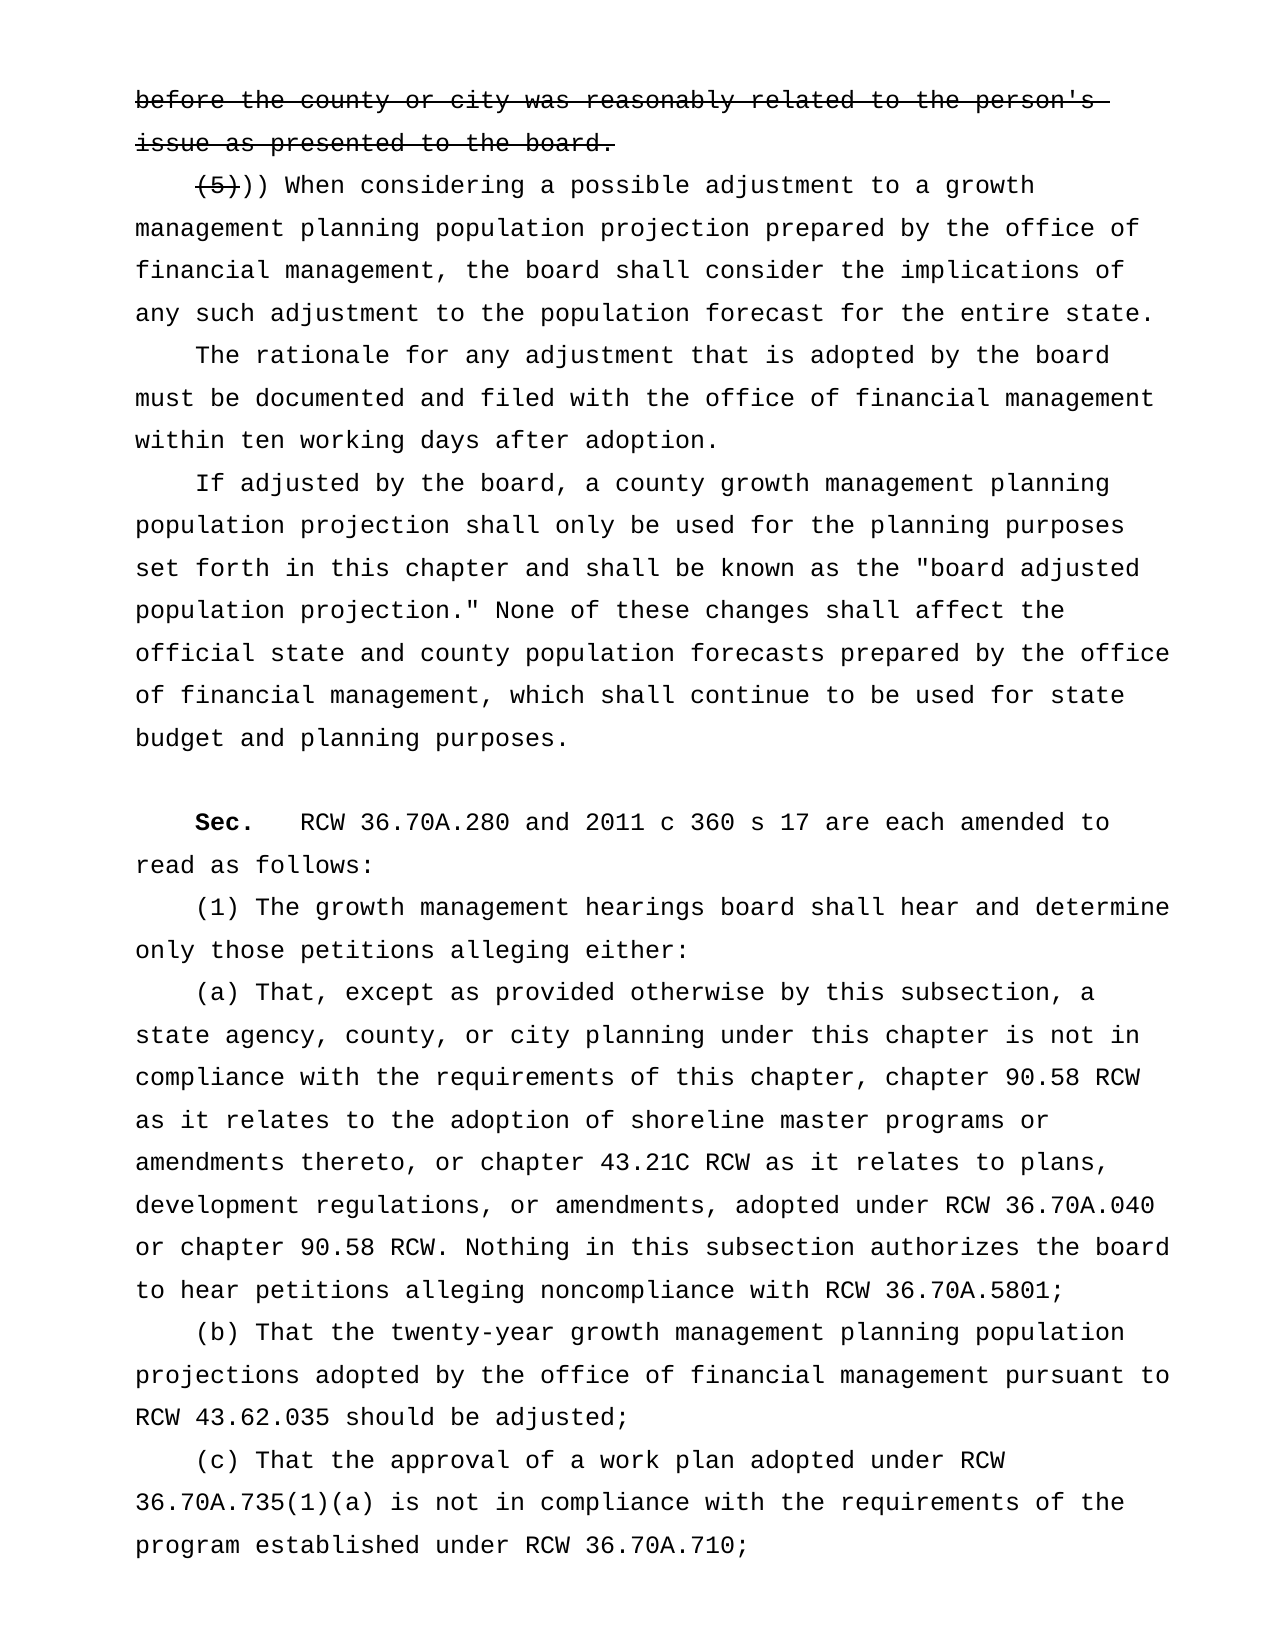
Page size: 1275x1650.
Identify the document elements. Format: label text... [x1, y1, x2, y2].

text (a) That, except as provided otherwise by this subsection, a state agency, county, or city planning under this chapter is not in compliance with the requirements of this chapter, chapter 90.58 RCW as it relates to the adoption of shoreline master programs or amendments thereto, or chapter 43.21C RCW as it relates to plans, development regulations, or amendments, adopted under RCW 36.70A.040 or chapter 90.58 RCW. Nothing in this subsection authorizes the board to hear petitions alleging noncompliance with RCW 36.70A.5801; [135, 967, 1170, 1307]
text (1) The growth management hearings board shall hear and determine only those petitions alleging either: [135, 882, 1170, 967]
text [135, 75, 1170, 160]
text If adjusted by the board, a county growth management planning population projection shall only be used for the planning purposes set forth in this chapter and shall be known as the "board adjusted population projection." None of these changes shall affect the official state and county population forecasts prepared by the office of financial management, which shall continue to be used for state budget and planning purposes. [135, 457, 1170, 755]
text (b) That the twenty-year growth management planning population projections adopted by the office of financial management pursuant to RCW 43.62.035 should be adjusted; [135, 1307, 1170, 1434]
text The rationale for any adjustment that is adopted by the board must be documented and filed with the office of financial management within ten working days after adoption. [135, 330, 1170, 457]
text (c) That the approval of a work plan adopted under RCW 36.70A.735(1)(a) is not in compliance with the requirements of the program established under RCW 36.70A.710; [135, 1434, 1170, 1562]
text (5))) When considering a possible adjustment to a growth management planning population projection prepared by the office of financial management, the board shall consider the implications of any such adjustment to the population forecast for the entire state. [135, 160, 1170, 330]
text Sec. RCW 36.70A.280 and 2011 c 360 s 17 are each amended to read as follows: [135, 797, 1170, 882]
